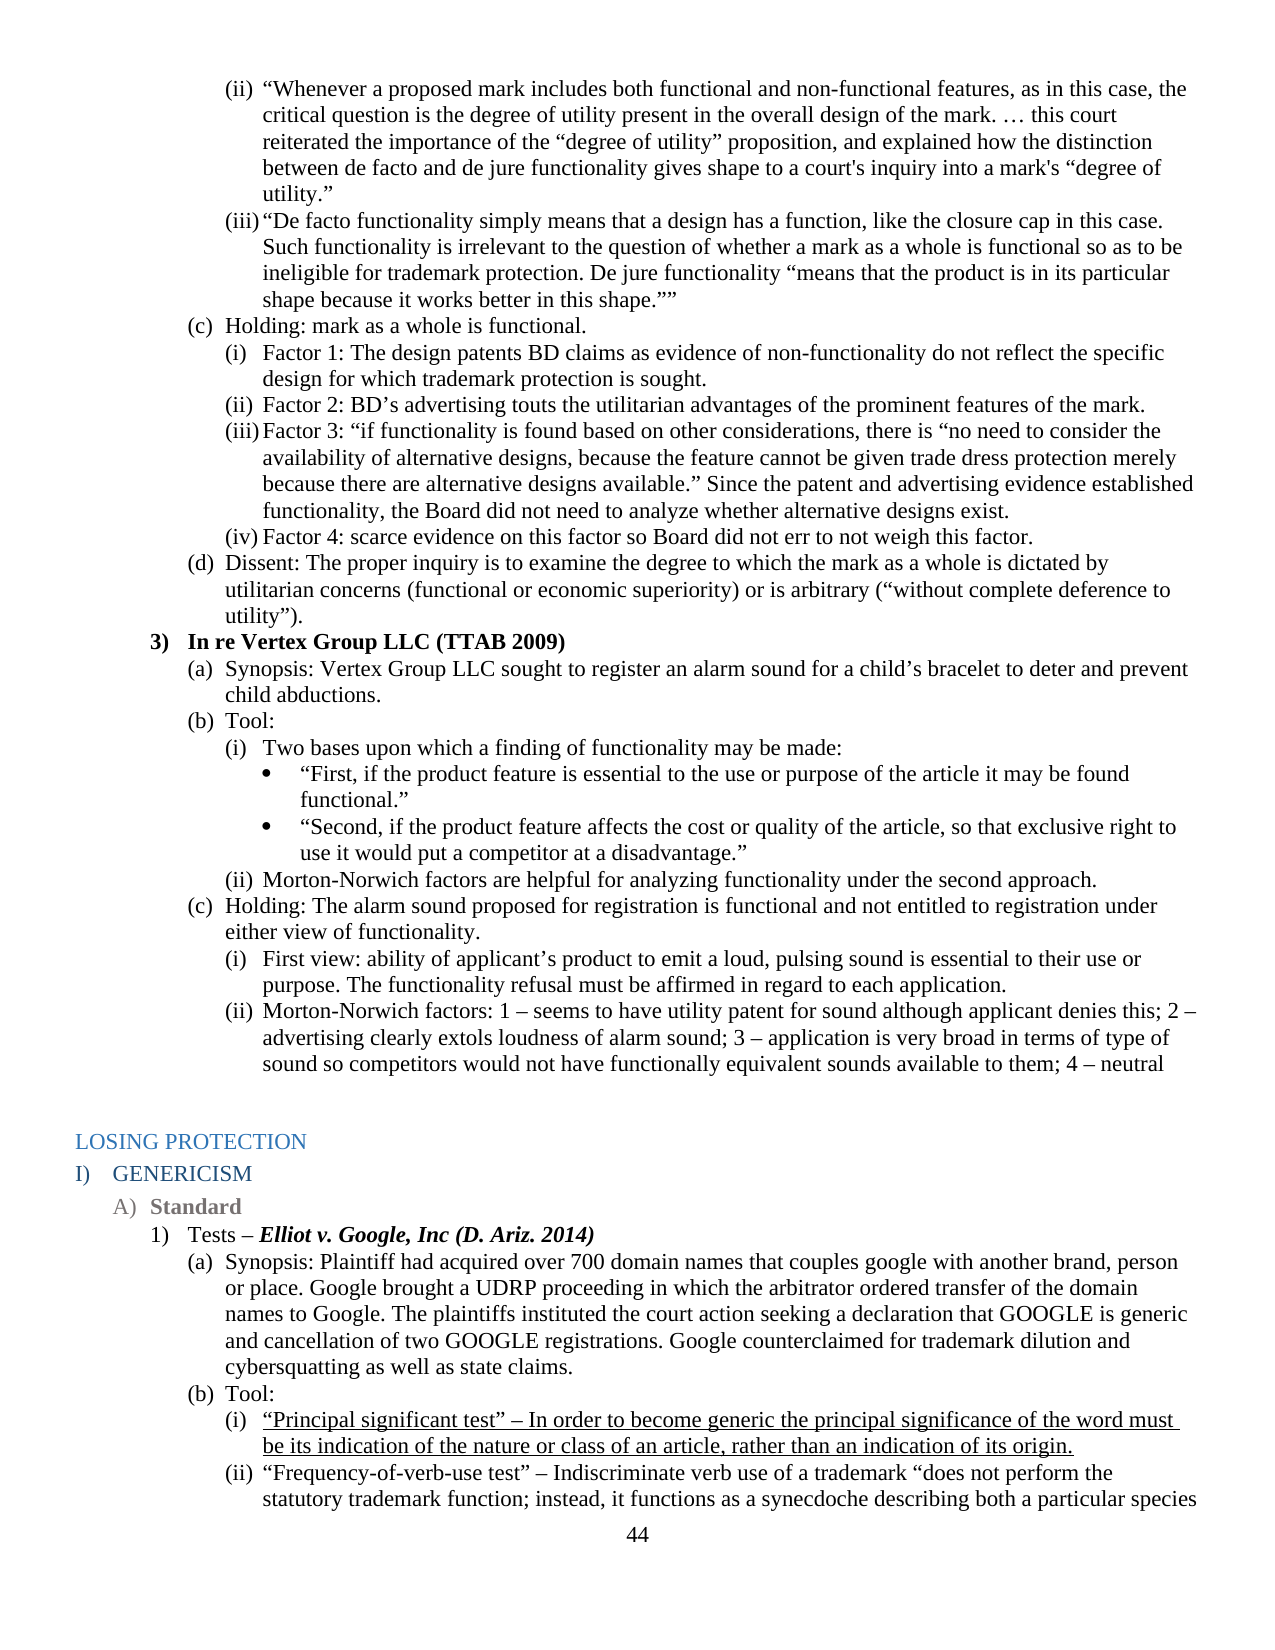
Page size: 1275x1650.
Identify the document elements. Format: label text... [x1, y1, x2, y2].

list Tests – Elliot v. Google, Inc (D. Ariz. 2014) [150, 1221, 1200, 1248]
list First view: ability of applicant’s product to emit a loud, pulsing sound is essential to their use or purpose. The functionality refusal must be affirmed in regard to each application. [225, 945, 1200, 997]
list “Principal significant test” – In order to become generic the principal significance of the word must be its indication of the nature or class of an article, rather than an indication of its origin. [225, 1406, 1200, 1459]
list Synopsis: Vertex Group LLC sought to register an alarm sound for a child’s bracelet to deter and prevent child abductions. [187, 655, 1200, 707]
list Holding: mark as a whole is functional. [187, 312, 1200, 338]
list Factor 4: scarce evidence on this factor so Board did not err to not weigh this factor. [225, 523, 1200, 549]
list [225, 1459, 1200, 1511]
subtitle Genericism [75, 1160, 1200, 1187]
list Dissent: The proper inquiry is to examine the degree to which the mark as a whole is dictated by utilitarian concerns (functional or economic superiority) or is arbitrary (“without complete deference to utility”). [187, 549, 1200, 628]
list Tool: [187, 1379, 1200, 1406]
list Factor 2: BD’s advertising touts the utilitarian advantages of the prominent features of the mark. [225, 391, 1200, 418]
list “De facto functionality simply means that a design has a function, like the closure cap in this case. Such functionality is irrelevant to the question of whether a mark as a whole is functional so as to be ineligible for trademark protection. De jure functionality “means that the product is in its particular shape because it works better in this shape.”” [225, 207, 1200, 312]
list In re Vertex Group LLC (TTAB 2009) [150, 628, 1200, 655]
list Factor 3: “if functionality is found based on other considerations, there is “no need to consider the availability of alternative designs, because the feature cannot be given trade dress protection merely because there are alternative designs available.” Since the patent and advertising evidence established functionality, the Board did not need to analyze whether alternative designs exist. [225, 418, 1200, 523]
list Factor 1: The design patents BD claims as evidence of non-functionality do not reflect the specific design for which trademark protection is sought. [225, 338, 1200, 391]
list Tool: [187, 707, 1200, 734]
subtitle LOSING PROTECTION [75, 1128, 1200, 1154]
list “First, if the product feature is essential to the use or purpose of the article it may be found functional.” [262, 760, 1200, 813]
list Holding: The alarm sound proposed for registration is functional and not entitled to registration under either view of functionality. [187, 892, 1200, 945]
subtitle Standard [112, 1193, 1200, 1219]
list “Second, if the product feature affects the cost or quality of the article, so that exclusive right to use it would put a competitor at a disadvantage.” [262, 813, 1200, 866]
list Morton-Norwich factors: 1 – seems to have utility patent for sound although applicant denies this; 2 – advertising clearly extols loudness of alarm sound; 3 – application is very broad in terms of type of sound so competitors would not have functionally equivalent sounds available to them; 4 – neutral [225, 997, 1200, 1076]
list Morton-Norwich factors are helpful for analyzing functionality under the second approach. [225, 866, 1200, 892]
list Two bases upon which a finding of functionality may be made: [225, 734, 1200, 760]
list “Whenever a proposed mark includes both functional and non-functional features, as in this case, the critical question is the degree of utility present in the overall design of the mark. … this court reiterated the importance of the “degree of utility” proposition, and explained how the distinction between de facto and de jure functionality gives shape to a court's inquiry into a mark's “degree of utility.” [225, 75, 1200, 207]
list Synopsis: Plaintiff had acquired over 700 domain names that couples google with another brand, person or place. Google brought a UDRP proceeding in which the arbitrator ordered transfer of the domain names to Google. The plaintiffs instituted the court action seeking a declaration that GOOGLE is generic and cancellation of two GOOGLE registrations. Google counterclaimed for trademark dilution and cybersquatting as well as state claims. [187, 1248, 1200, 1379]
